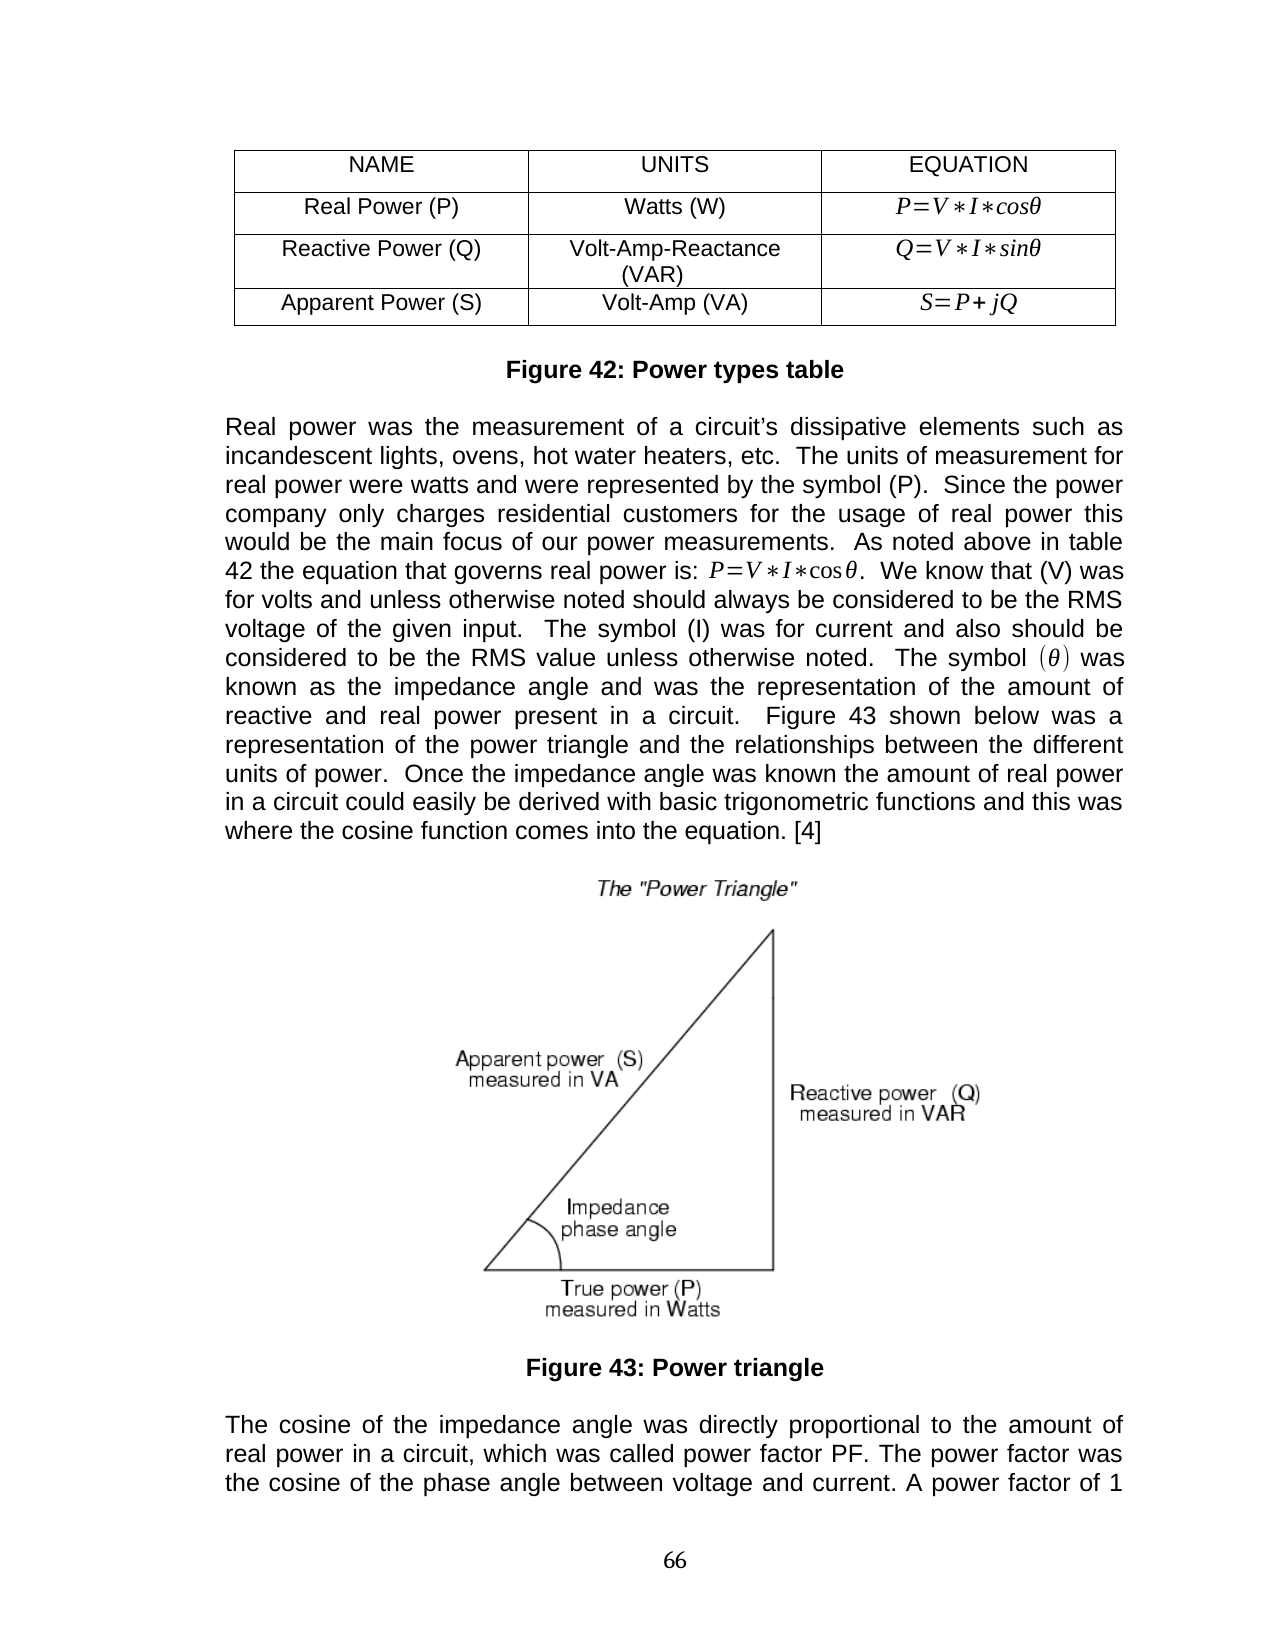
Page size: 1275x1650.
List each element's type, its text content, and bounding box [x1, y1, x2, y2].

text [225, 1411, 1125, 1497]
table_cell [822, 193, 1115, 234]
table_cell [822, 289, 1115, 325]
table_header NAME [235, 151, 528, 192]
table_cell Volt-Amp-Reactance (VAR) [529, 235, 821, 288]
picture [447, 873, 989, 1325]
text Figure 43: Power triangle [225, 1353, 1125, 1382]
table_cell Volt-Amp (VA) [529, 289, 821, 325]
table_header UNITS [529, 151, 821, 192]
table_header EQUATION [822, 151, 1115, 192]
text Real power was the measurement of a circuit’s dissipative elements such as incandescent lights, ovens, hot water heaters, etc. The units of measurement for real power were watts and were represented by the symbol (P). Since the power company only charges residential customers for the usage of real power this would be the main focus of our power measurements. As noted above in table 42 the equation that governs real power is: . We know that (V) was for volts and unless otherwise noted should always be considered to be the RMS voltage of the given input. The symbol (I) was for current and also should be considered to be the RMS value unless otherwise noted. The symbol was known as the impedance angle and was the representation of the amount of reactive and real power present in a circuit. Figure 43 shown below was a representation of the power triangle and the relationships between the different units of power. Once the impedance angle was known the amount of real power in a circuit could easily be derived with basic trigonometric functions and this was where the cosine function comes into the equation. [4] [225, 412, 1125, 845]
table_cell Watts (W) [529, 193, 821, 234]
table_cell Reactive Power (Q) [235, 235, 528, 288]
table_cell Apparent Power (S) [235, 289, 528, 325]
text Figure 42: Power types table [225, 355, 1125, 384]
table_cell Real Power (P) [235, 193, 528, 234]
table_cell [822, 235, 1115, 288]
